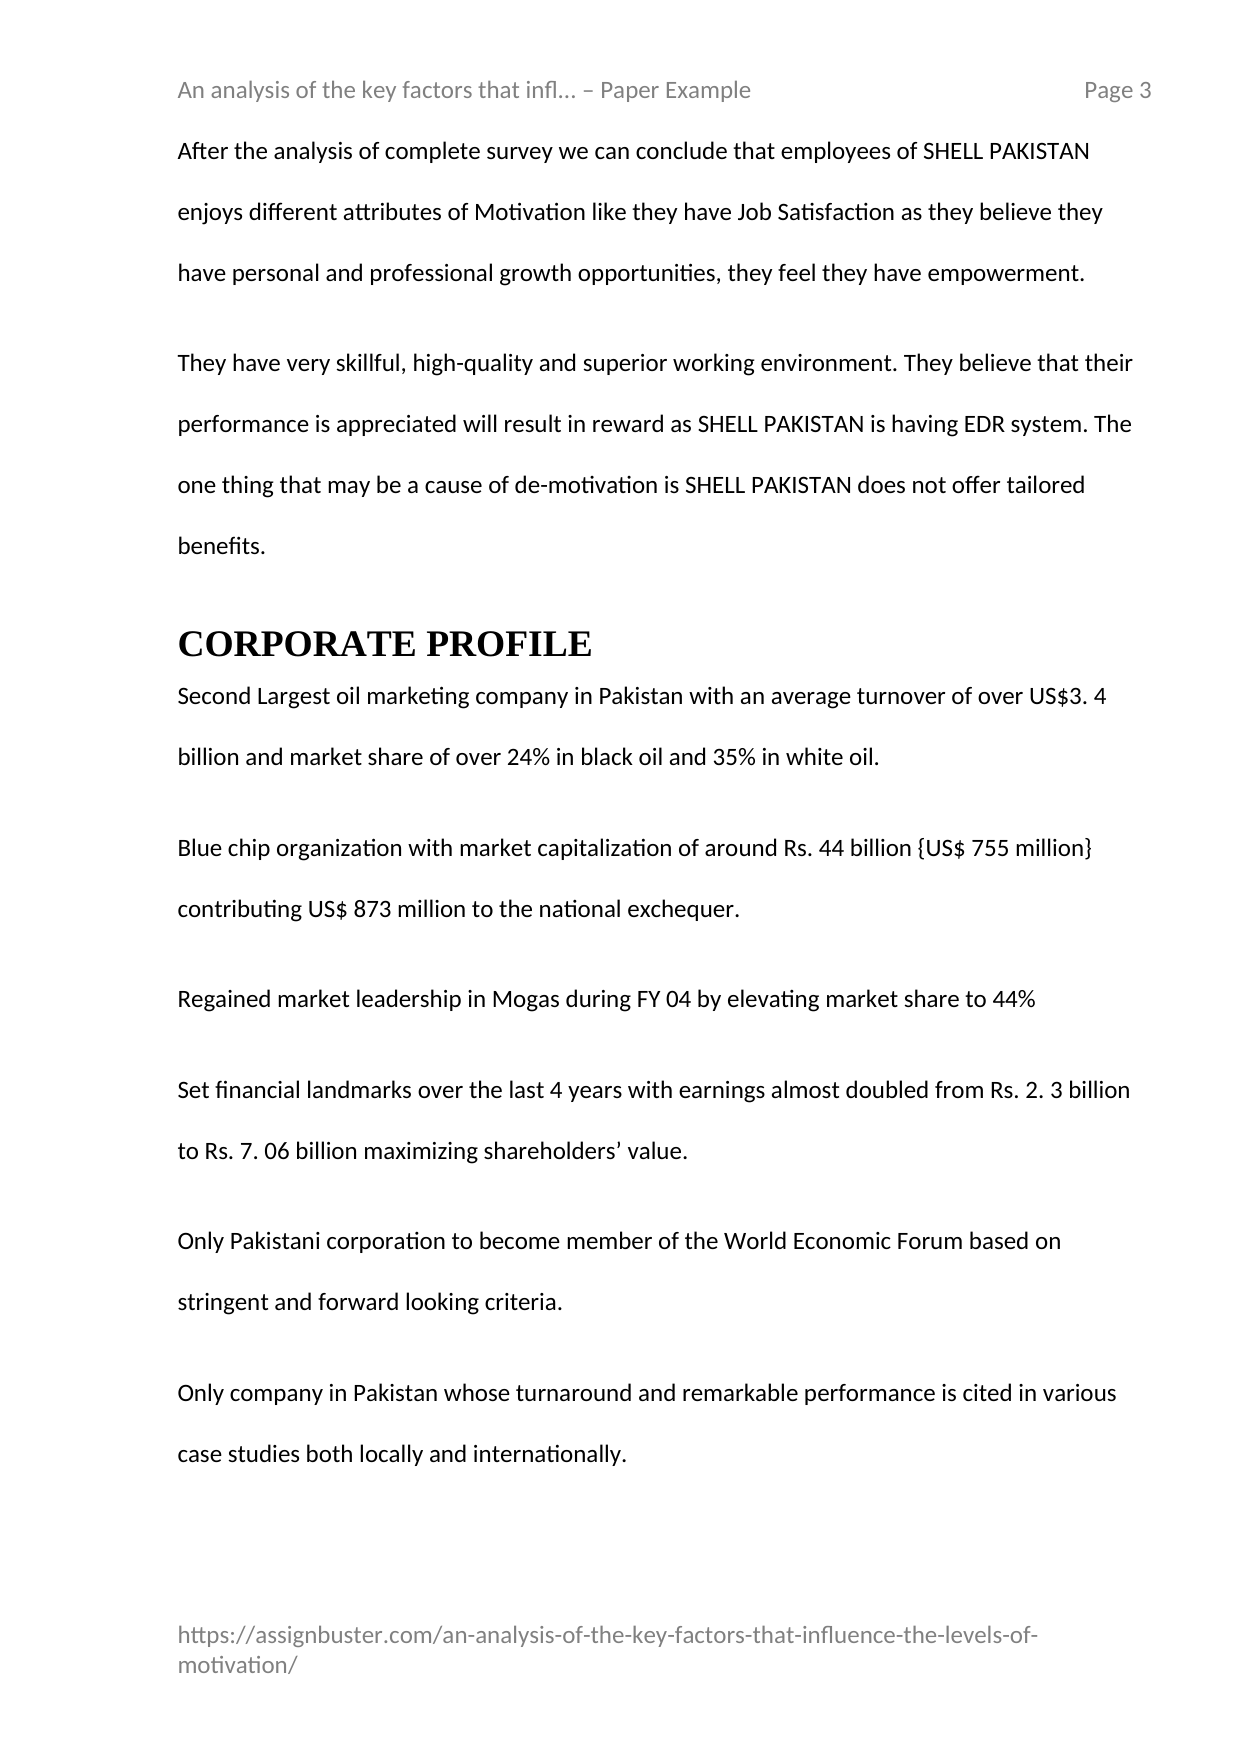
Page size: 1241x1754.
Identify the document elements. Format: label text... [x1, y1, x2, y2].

text Second Largest oil marketing company in Pakistan with an average turnover of over US$3. 4 billion and market share of over 24% in black oil and 35% in white oil. [177, 680, 1152, 772]
subtitle CORPORATE PROFILE [177, 621, 1152, 664]
text After the analysis of complete survey we can conclude that employees of SHELL PAKISTAN enjoys different attributes of Motivation like they have Job Satisfaction as they believe they have personal and professional growth opportunities, they feel they have empowerment. [177, 135, 1152, 287]
text Regained market leadership in Mogas during FY 04 by elevating market share to 44% [177, 983, 1152, 1014]
text Blue chip organization with market capitalization of around Rs. 44 billion {US$ 755 million} contributing US$ 873 million to the national exchequer. [177, 832, 1152, 923]
text They have very skillful, high-quality and superior working environment. They believe that their performance is appreciated will result in reward as SHELL PAKISTAN is having EDR system. The one thing that may be a cause of de-motivation is SHELL PAKISTAN does not offer tailored benefits. [177, 347, 1152, 561]
text Only Pakistani corporation to become member of the World Economic Forum based on stringent and forward looking criteria. [177, 1225, 1152, 1317]
text Only company in Pakistan whose turnaround and remarkable performance is cited in various case studies both locally and internationally. [177, 1377, 1152, 1468]
text Set financial landmarks over the last 4 years with earnings almost doubled from Rs. 2. 3 billion to Rs. 7. 06 billion maximizing shareholders’ value. [177, 1074, 1152, 1165]
